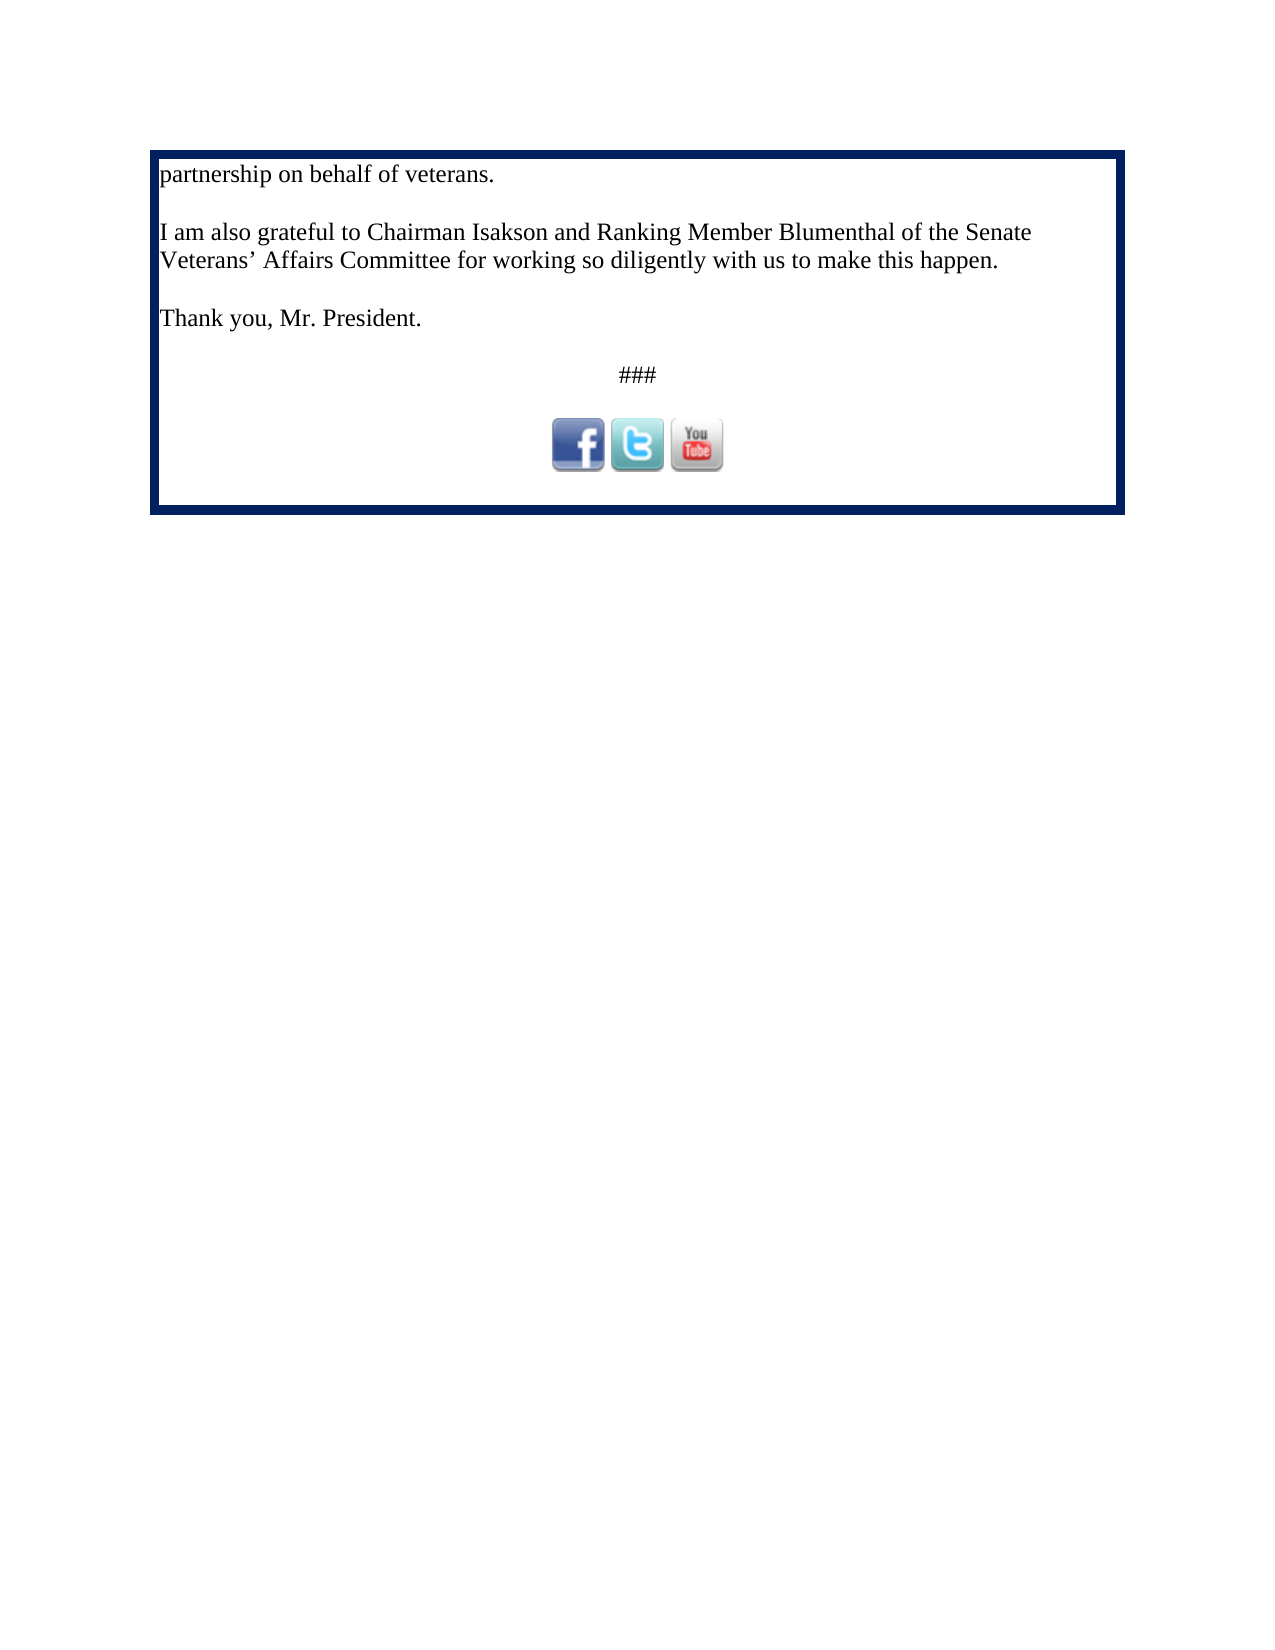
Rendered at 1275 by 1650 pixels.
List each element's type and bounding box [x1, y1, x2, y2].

picture [611, 418, 664, 472]
table_header [159, 159, 1116, 505]
picture [670, 418, 724, 472]
picture [551, 418, 605, 472]
